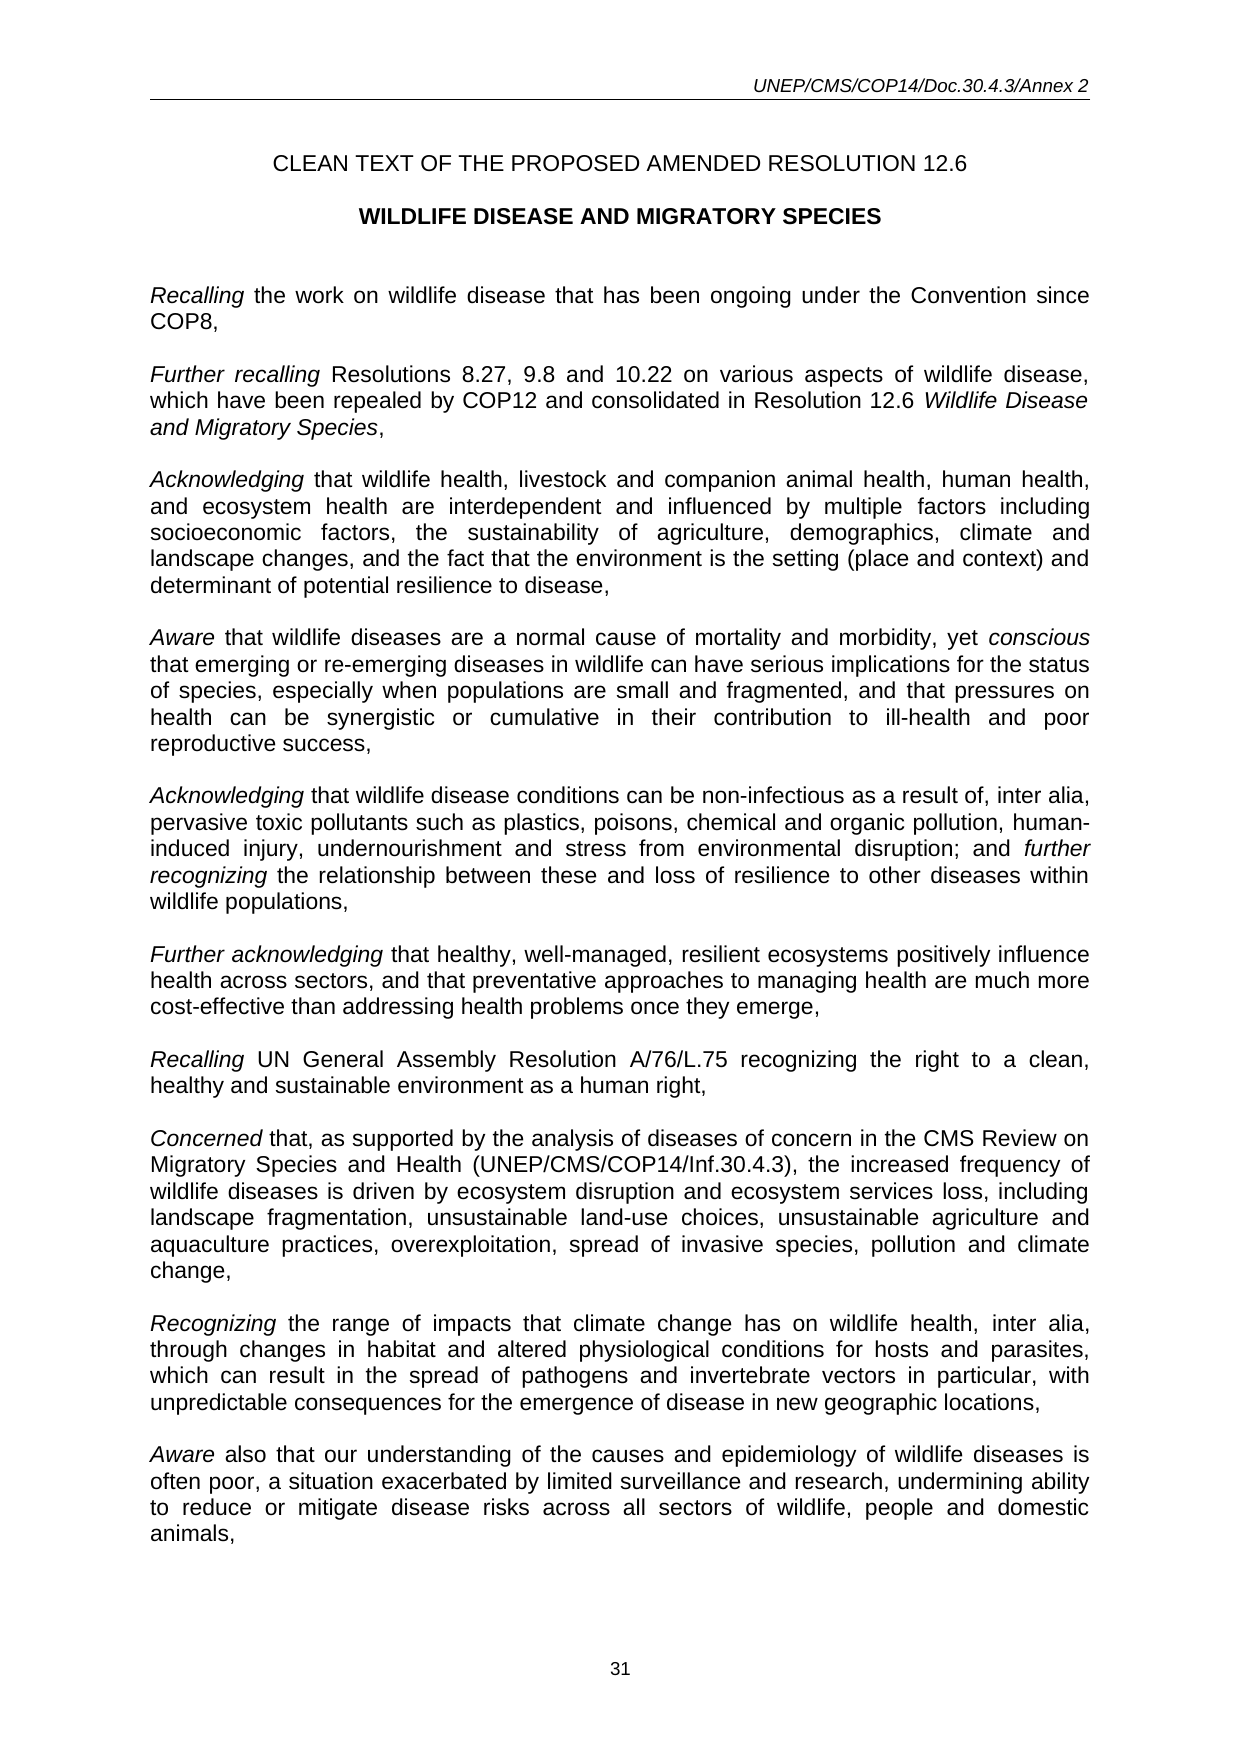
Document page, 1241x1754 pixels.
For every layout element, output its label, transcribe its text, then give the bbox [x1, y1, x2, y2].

text CLEAN TEXT OF THE PROPOSED AMENDED RESOLUTION 12.6 [150, 150, 1090, 176]
text Aware that wildlife diseases are a normal cause of mortality and morbidity, yet conscious that emerging or re-emerging diseases in wildlife can have serious implications for the status of species, especially when populations are small and fragmented, and that pressures on health can be synergistic or cumulative in their contribution to ill-health and poor reproductive success, [150, 624, 1090, 756]
text Recognizing the range of impacts that climate change has on wildlife health, inter alia, through changes in habitat and altered physiological conditions for hosts and parasites, which can result in the spread of pathogens and invertebrate vectors in particular, with unpredictable consequences for the emergence of disease in new geographic locations, [150, 1309, 1090, 1415]
text Acknowledging that wildlife health, livestock and companion animal health, human health, and ecosystem health are interdependent and influenced by multiple factors including socioeconomic factors, the sustainability of agriculture, demographics, climate and landscape changes, and the fact that the environment is the setting (place and context) and determinant of potential resilience to disease, [150, 466, 1090, 598]
text Further recalling Resolutions 8.27, 9.8 and 10.22 on various aspects of wildlife disease, which have been repealed by COP12 and consolidated in Resolution 12.6 Wildlife Disease and Migratory Species, [150, 361, 1090, 440]
text Acknowledging that wildlife disease conditions can be non-infectious as a result of, inter alia, pervasive toxic pollutants such as plastics, poisons, chemical and organic pollution, human-induced injury, undernourishment and stress from environmental disruption; and further recognizing the relationship between these and loss of resilience to other diseases within wildlife populations, [150, 782, 1090, 914]
text Aware also that our understanding of the causes and epidemiology of wildlife diseases is often poor, a situation exacerbated by limited surveillance and research, undermining ability to reduce or mitigate disease risks across all sectors of wildlife, people and domestic animals, [150, 1441, 1090, 1547]
text Recalling UN General Assembly Resolution A/76/L.75 recognizing the right to a clean, healthy and sustainable environment as a human right, [150, 1046, 1090, 1099]
text Concerned that, as supported by the analysis of diseases of concern in the CMS Review on Migratory Species and Health (UNEP/CMS/COP14/Inf.30.4.3), the increased frequency of wildlife diseases is driven by ecosystem disruption and ecosystem services loss, including landscape fragmentation, unsustainable land-use choices, unsustainable agriculture and aquaculture practices, overexploitation, spread of invasive species, pollution and climate change, [150, 1125, 1090, 1283]
text Further acknowledging that healthy, well-managed, resilient ecosystems positively influence health across sectors, and that preventative approaches to managing health are much more cost-effective than addressing health problems once they emerge, [150, 941, 1090, 1020]
text Recalling the work on wildlife disease that has been ongoing under the Convention since COP8, [150, 282, 1090, 334]
text WILDLIFE DISEASE AND MIGRATORY SPECIES [150, 203, 1090, 229]
